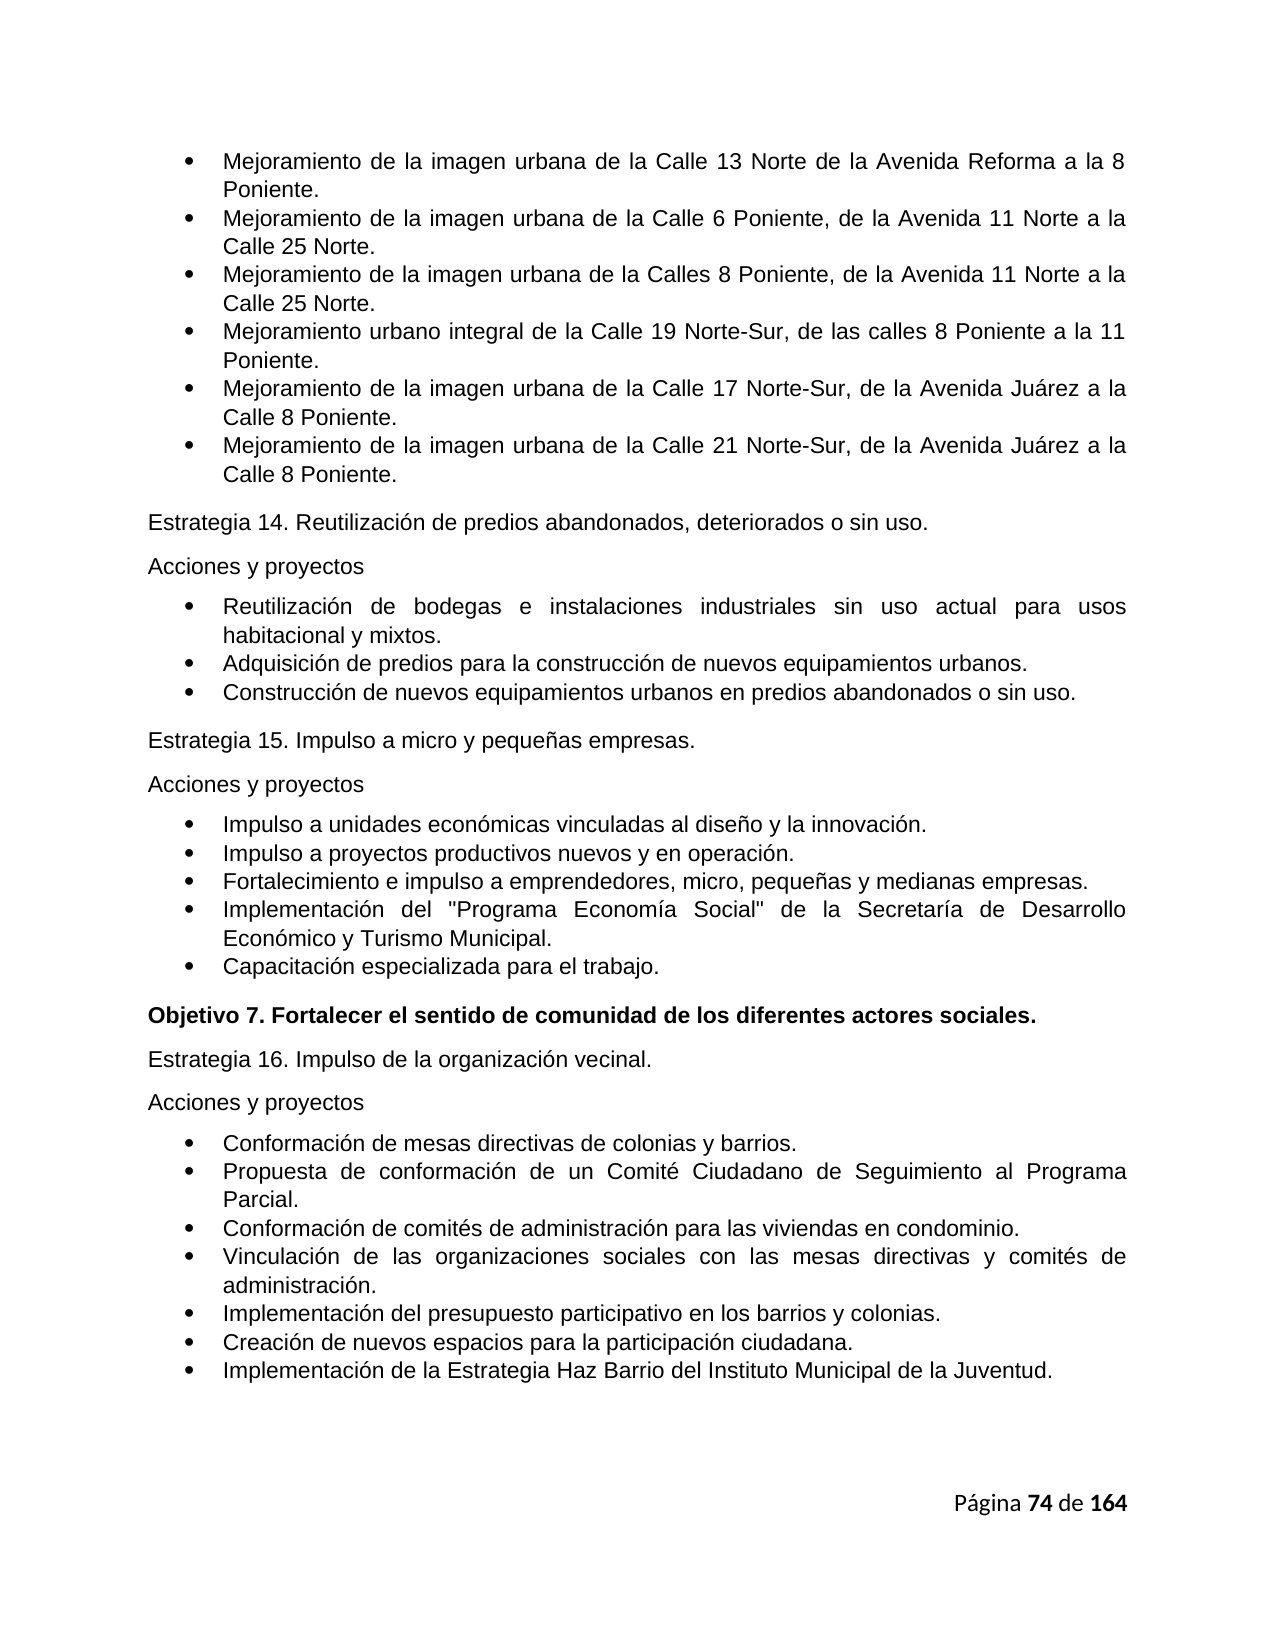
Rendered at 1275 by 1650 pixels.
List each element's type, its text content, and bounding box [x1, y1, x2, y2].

list Mejoramiento de la imagen urbana de la Calle 17 Norte-Sur, de la Avenida Juárez a la Calle 8 Poniente. [185, 375, 1127, 430]
text Acciones y proyectos [148, 767, 1127, 798]
list Implementación del "Programa Economía Social" de la Secretaría de Desarrollo Económico y Turismo Municipal. [185, 896, 1127, 951]
list Mejoramiento de la imagen urbana de la Calle 6 Poniente, de la Avenida 11 Norte a la Calle 25 Norte. [185, 204, 1127, 259]
text Acciones y proyectos [148, 549, 1127, 581]
list Adquisición de predios para la construcción de nuevos equipamientos urbanos. [185, 650, 1127, 676]
text Objetivo 7. Fortalecer el sentido de comunidad de los diferentes actores sociales. [148, 998, 1127, 1029]
list Propuesta de conformación de un Comité Ciudadano de Seguimiento al Programa Parcial. [185, 1158, 1127, 1213]
list Fortalecimiento e impulso a emprendedores, micro, pequeñas y medianas empresas. [185, 868, 1127, 894]
list Impulso a unidades económicas vinculadas al diseño y la innovación. [185, 811, 1127, 837]
list Conformación de comités de administración para las viviendas en condominio. [185, 1215, 1127, 1241]
list Vinculación de las organizaciones sociales con las mesas directivas y comités de administración. [185, 1243, 1127, 1298]
list Creación de nuevos espacios para la participación ciudadana. [185, 1329, 1127, 1355]
list Reutilización de bodegas e instalaciones industriales sin uso actual para usos habitacional y mixtos. [185, 593, 1127, 648]
list Capacitación especializada para el trabajo. [185, 953, 1127, 979]
text Estrategia 16. Impulso de la organización vecinal. [148, 1042, 1127, 1073]
list Implementación del presupuesto participativo en los barrios y colonias. [185, 1300, 1127, 1327]
list Mejoramiento de la imagen urbana de la Calle 21 Norte-Sur, de la Avenida Juárez a la Calle 8 Poniente. [185, 432, 1127, 487]
list Mejoramiento de la imagen urbana de la Calle 13 Norte de la Avenida Reforma a la 8 Poniente. [185, 148, 1127, 202]
text Estrategia 14. Reutilización de predios abandonados, deteriorados o sin uso. [148, 506, 1127, 537]
list Mejoramiento de la imagen urbana de la Calles 8 Poniente, de la Avenida 11 Norte a la Calle 25 Norte. [185, 261, 1127, 316]
list Impulso a proyectos productivos nuevos y en operación. [185, 839, 1127, 866]
text Acciones y proyectos [148, 1086, 1127, 1117]
list Implementación de la Estrategia Haz Barrio del Instituto Municipal de la Juventud. [185, 1357, 1127, 1383]
list Conformación de mesas directivas de colonias y barrios. [185, 1129, 1127, 1156]
list Construcción de nuevos equipamientos urbanos en predios abandonados o sin uso. [185, 678, 1127, 705]
text Estrategia 15. Impulso a micro y pequeñas empresas. [148, 723, 1127, 755]
list Mejoramiento urbano integral de la Calle 19 Norte-Sur, de las calles 8 Poniente a la 11 Poniente. [185, 318, 1127, 373]
